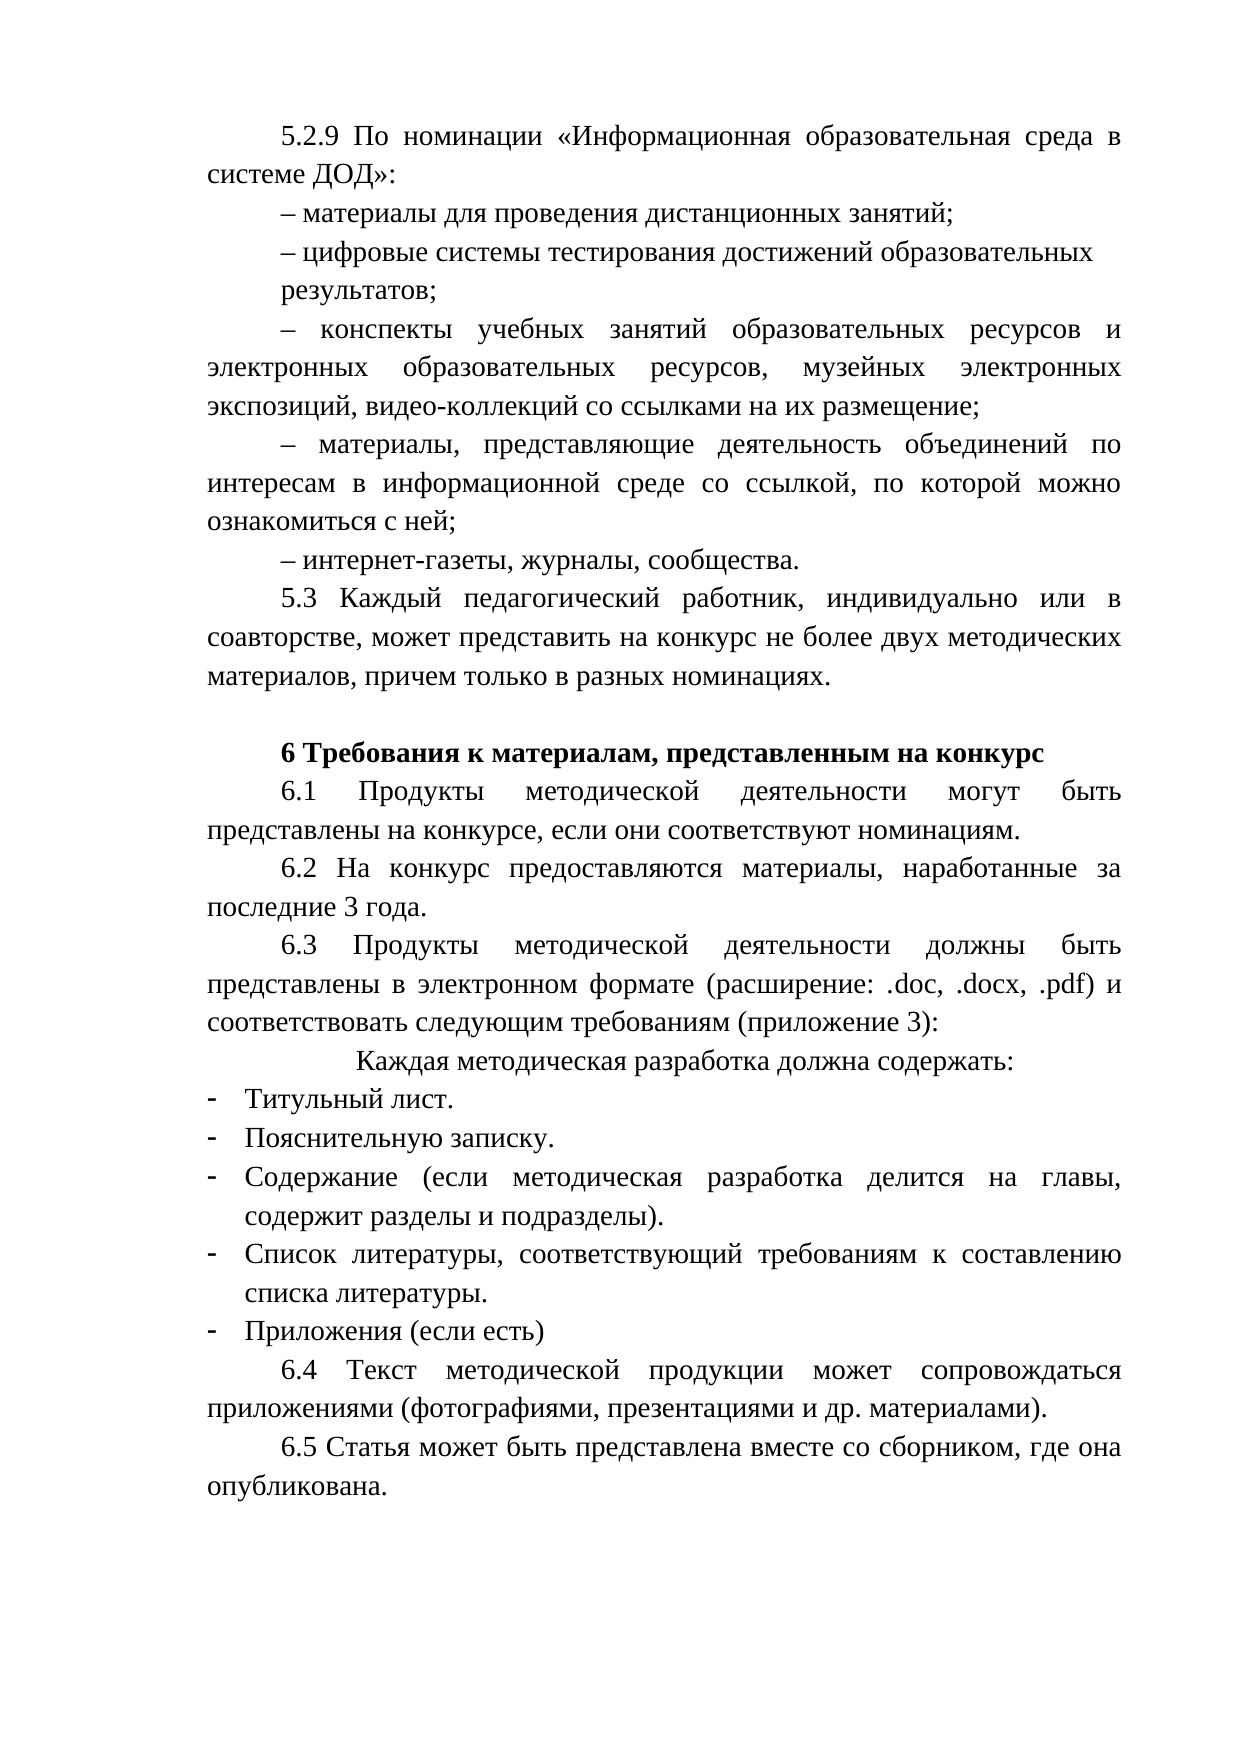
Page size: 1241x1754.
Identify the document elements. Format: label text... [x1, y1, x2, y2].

list Список литературы, соответствующий требованиям к составлению списка литературы. [207, 1236, 1122, 1308]
text 6.1 Продукты методической деятельности могут быть представлены на конкурсе, если они соответствуют номинациям. [207, 773, 1122, 845]
list Приложения (если есть) [207, 1313, 1122, 1347]
list Пояснительную записку. [207, 1120, 1122, 1154]
text 6.3 Продукты методической деятельности должны быть представлены в электронном формате (расширение: .doc, .docx, .pdf) и соответствовать следующим требованиям (приложение 3): [207, 927, 1122, 1038]
text ‒ материалы, представляющие деятельность объединений по интересам в информационной среде со ссылкой, по которой можно ознакомиться с ней; [207, 426, 1122, 537]
text Каждая методическая разработка должна содержать: [282, 1043, 1122, 1077]
text 6.5 Статья может быть представлена вместе со сборником, где она опубликована. [207, 1429, 1122, 1501]
text 6.4 Текст методической продукции может сопровождаться приложениями (фотографиями, презентациями и др. материалами). [207, 1352, 1122, 1424]
list Содержание (если методическая разработка делится на главы, содержит разделы и подразделы). [207, 1159, 1122, 1231]
text ‒ конспекты учебных занятий образовательных ресурсов и электронных образовательных ресурсов, музейных электронных экспозиций, видео-коллекций со ссылками на их размещение; [207, 311, 1122, 421]
list Титульный лист. [207, 1082, 1122, 1115]
text ‒ цифровые системы тестирования достижений образовательных [207, 234, 1122, 267]
text ‒ интернет-газеты, журналы, сообщества. [207, 542, 1122, 576]
text 5.3 Каждый педагогический работник, индивидуально или в соавторстве, может представить на конкурс не более двух методических материалов, причем только в разных номинациях. [207, 581, 1122, 691]
text 6 Требования к материалам, представленным на конкурс [207, 735, 1122, 768]
text 6.2 На конкурс предоставляются материалы, наработанные за последние 3 года. [207, 850, 1122, 922]
text результатов; [207, 272, 1122, 306]
text 5.2.9 По номинации «Информационная образовательная среда в системе ДОД»: [207, 118, 1122, 190]
text ‒ материалы для проведения дистанционных занятий; [207, 195, 1122, 229]
